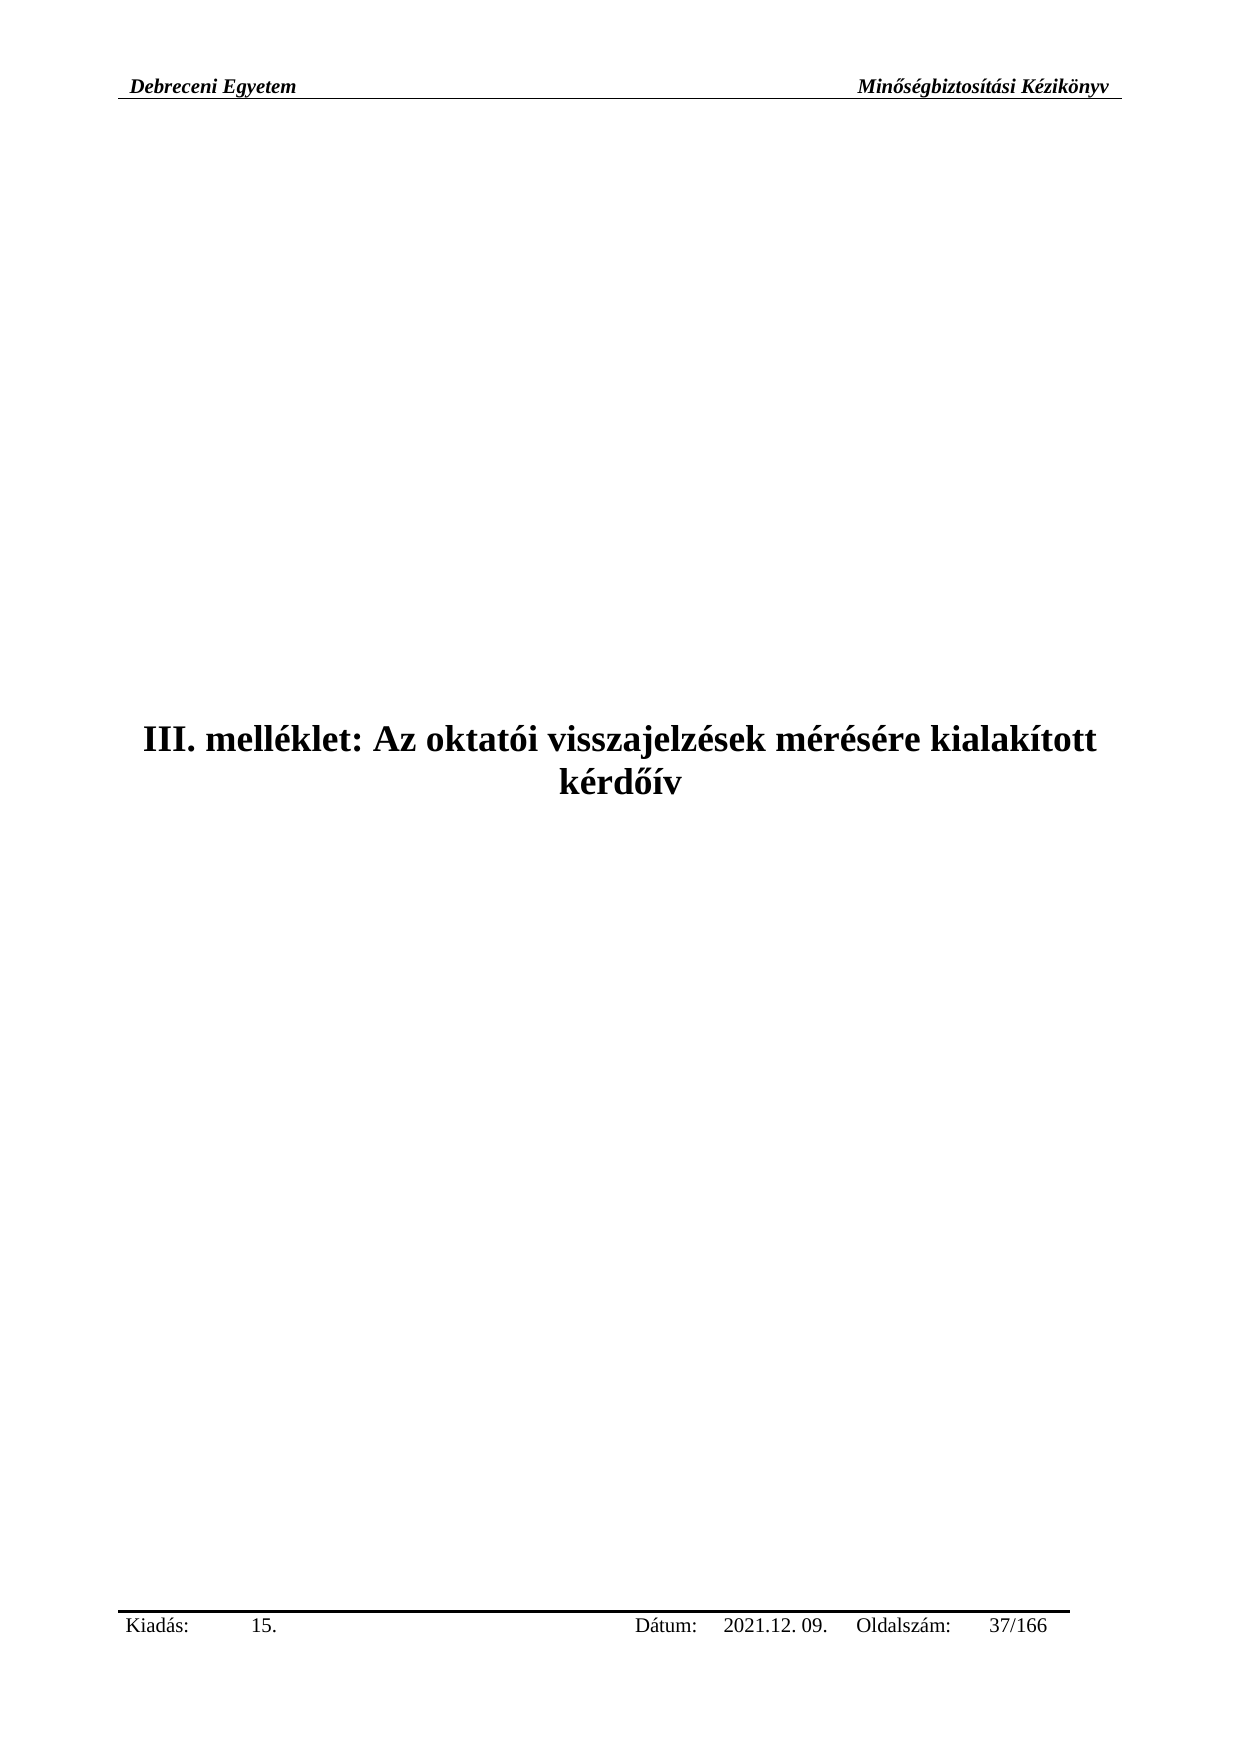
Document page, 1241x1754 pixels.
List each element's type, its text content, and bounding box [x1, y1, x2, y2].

subtitle III. melléklet: Az oktatói visszajelzések mérésére kialakított kérdőív [118, 717, 1122, 803]
